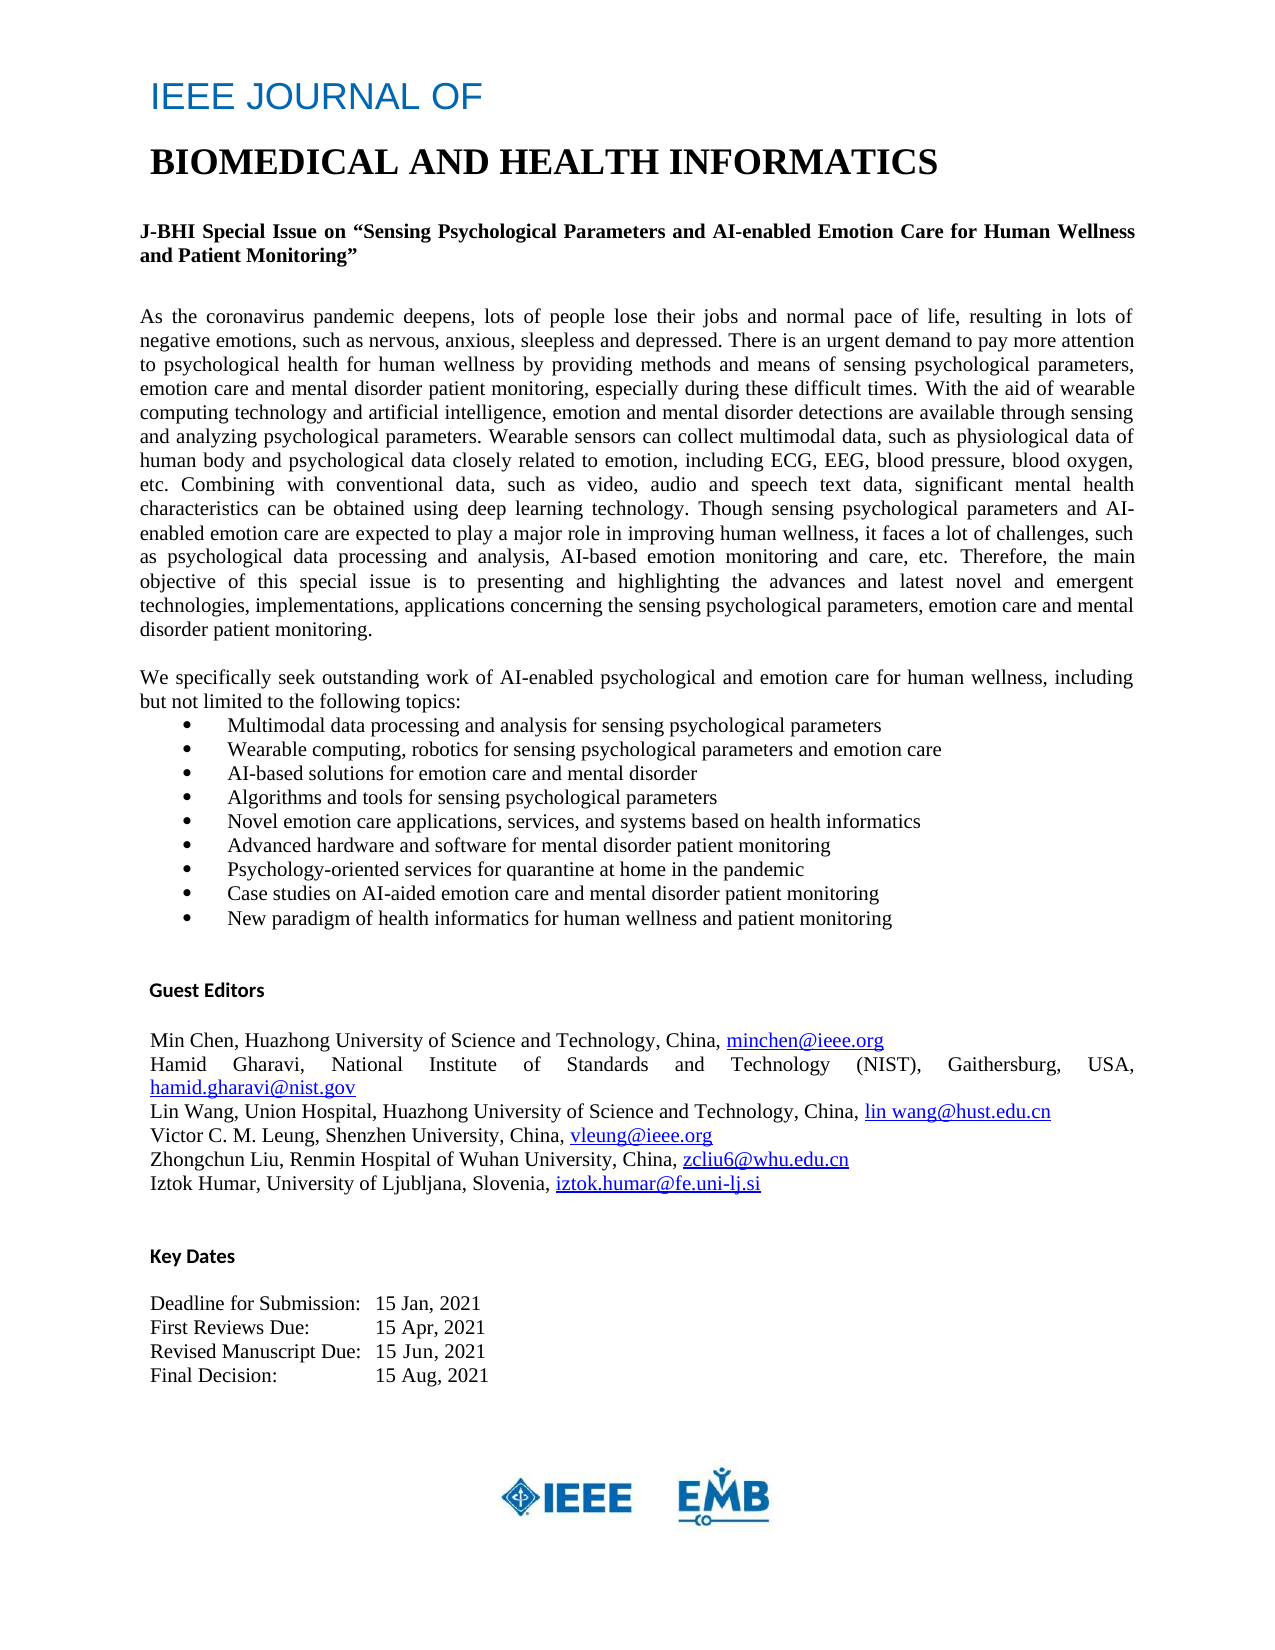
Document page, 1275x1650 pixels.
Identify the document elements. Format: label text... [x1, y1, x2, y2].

subtitle Key Dates [150, 1244, 1135, 1268]
text BIOMEDICAL AND HEALTH INFORMATICS [150, 139, 1135, 183]
list Algorithms and tools for sensing psychological parameters [183, 785, 1135, 809]
list Case studies on AI-aided emotion care and mental disorder patient monitoring [183, 881, 1135, 905]
text IEEE JOURNAL OF [150, 74, 1135, 118]
text Lin Wang, Union Hospital, Huazhong University of Science and Technology, China, lin wang@hust.edu.cn [150, 1099, 1135, 1123]
text Hamid Gharavi, National Institute of Standards and Technology (NIST), Gaithersburg, USA, hamid.gharavi@nist.gov [150, 1052, 1135, 1099]
text Deadline for Submission: 15 Jan, 2021 First Reviews Due: 15 Apr, 2021 Revised Manuscript Due: 15 Jun, 2021 [150, 1292, 516, 1363]
text We specifically seek outstanding work of AI-enabled psychological and emotion care for human wellness, including but not limited to the following topics: [139, 665, 1135, 713]
text Iztok Humar, University of Ljubljana, Slovenia, iztok.humar@fe.uni-lj.si [139, 1171, 1135, 1195]
list New paradigm of health informatics for human wellness and patient monitoring [183, 905, 1135, 929]
list AI-based solutions for emotion care and mental disorder [183, 761, 1135, 785]
text Final Decision: 15 Aug, 2021 [150, 1363, 1135, 1387]
list Wearable computing, robotics for sensing psychological parameters and emotion care [183, 737, 1135, 761]
list Novel emotion care applications, services, and systems based on health informatics [183, 809, 1135, 833]
list Psychology-oriented services for quarantine at home in the pandemic [183, 857, 1135, 881]
text Zhongchun Liu, Renmin Hospital of Wuhan University, China, zcliu6@whu.edu.cn [150, 1147, 1135, 1171]
text Guest Editors [139, 977, 1135, 1003]
text As the coronavirus pandemic deepens, lots of people lose their jobs and normal pace of life, resulting in lots of negative emotions, such as nervous, anxious, sleepless and depressed. There is an urgent demand to pay more attention to psychological health for human wellness by providing methods and means of sensing psychological parameters, emotion care and mental disorder patient monitoring, especially during these difficult times. With the aid of wearable computing technology and artificial intelligence, emotion and mental disorder detections are available through sensing and analyzing psychological parameters. Wearable sensors can collect multimodal data, such as physiological data of human body and psychological data closely related to emotion, including ECG, EEG, blood pressure, blood oxygen, etc. Combining with conventional data, such as video, audio and speech text data, significant mental health characteristics can be obtained using deep learning technology. Though sensing psychological parameters and AI-enabled emotion care are expected to play a major role in improving human wellness, it faces a lot of challenges, such as psychological data processing and analysis, AI-based emotion monitoring and care, etc. Therefore, the main objective of this special issue is to presenting and highlighting the advances and latest novel and emergent technologies, implementations, applications concerning the sensing psychological parameters, emotion care and mental disorder patient monitoring. [139, 304, 1135, 641]
text Victor C. M. Leung, Shenzhen University, China, vleung@ieee.org [150, 1123, 1135, 1147]
list Multimodal data processing and analysis for sensing psychological parameters [183, 713, 1135, 737]
picture [497, 1459, 776, 1538]
text Min Chen, Huazhong University of Science and Technology, China, minchen@ieee.org [150, 1028, 1135, 1052]
subtitle J-BHI Special Issue on “Sensing Psychological Parameters and AI-enabled Emotion Care for Human Wellness and Patient Monitoring” [139, 219, 1135, 267]
list Advanced hardware and software for mental disorder patient monitoring [183, 833, 1135, 857]
